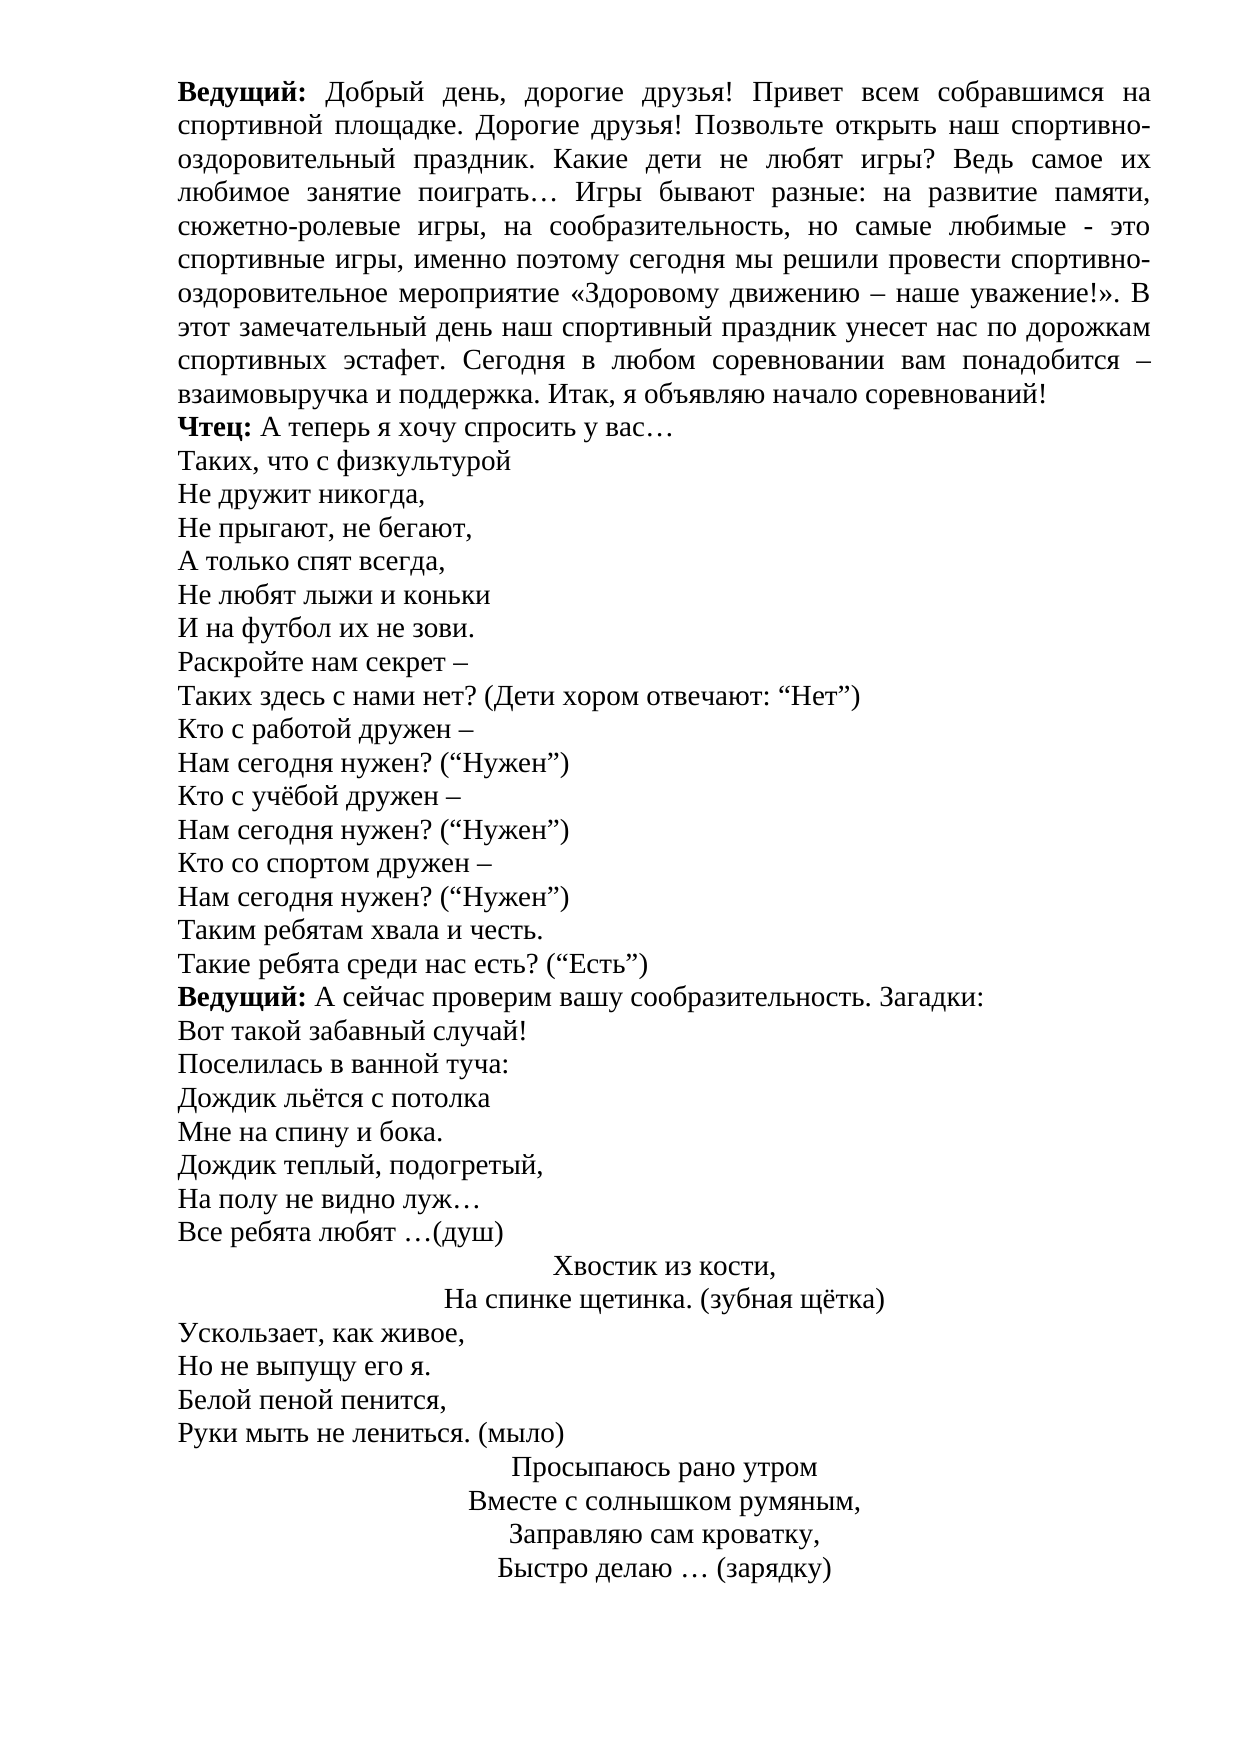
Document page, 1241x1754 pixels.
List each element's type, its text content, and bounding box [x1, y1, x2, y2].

text Хвостик из кости, [177, 1248, 1152, 1281]
text Ведущий: А сейчас проверим вашу сообразительность. Загадки: [177, 979, 1152, 1013]
text А только спят всегда, [177, 543, 1152, 577]
text На спинке щетинка. (зубная щётка) [177, 1281, 1152, 1315]
text Вот такой забавный случай! [177, 1013, 1152, 1047]
text Таких здесь с нами нет? (Дети хором отвечают: “Нет”) [177, 678, 1152, 711]
text Просыпаюсь рано утром [177, 1449, 1152, 1483]
text Раскройте нам секрет – [177, 644, 1152, 678]
text Таких, что с физкультурой [177, 443, 1152, 476]
text Кто с учёбой дружен – [177, 778, 1152, 812]
text Кто со спортом дружен – [177, 845, 1152, 879]
text Нам сегодня нужен? (“Нужен”) [177, 879, 1152, 912]
text Не прыгают, не бегают, [177, 510, 1152, 543]
text Заправляю сам кроватку, [177, 1516, 1152, 1550]
text И на футбол их не зови. [177, 611, 1152, 644]
text Ускользает, как живое, [177, 1315, 1152, 1348]
text Не любят лыжи и коньки [177, 577, 1152, 611]
text Не дружит никогда, [177, 476, 1152, 510]
text Нам сегодня нужен? (“Нужен”) [177, 812, 1152, 845]
text Ведущий: Добрый день, дорогие друзья! Привет всем собравшимся на спортивной площадке. Дорогие друзья! Позвольте открыть наш спортивно-оздоровительный праздник. Какие дети не любят игры? Ведь самое их любимое занятие поиграть… Игры бывают разные: на развитие памяти, сюжетно-ролевые игры, на сообразительность, но самые любимые - это спортивные игры, именно поэтому сегодня мы решили провести спортивно-оздоровительное мероприятие «Здоровому движению – наше уважение!». В этот замечательный день наш спортивный праздник унесет нас по дорожкам спортивных эстафет. Сегодня в любом соревновании вам понадобится – взаимовыручка и поддержка. Итак, я объявляю начало соревнований! [177, 74, 1152, 409]
text Все ребята любят …(душ) [177, 1214, 1152, 1248]
text Мне на спину и бока. [177, 1114, 1152, 1147]
text Такие ребята среди нас есть? (“Есть”) [177, 946, 1152, 979]
text Таким ребятам хвала и честь. [177, 912, 1152, 946]
text Кто с работой дружен – [177, 711, 1152, 745]
text Вместе с солнышком румяным, [177, 1483, 1152, 1516]
text Руки мыть не лениться. (мыло) [177, 1416, 1152, 1449]
text Нам сегодня нужен? (“Нужен”) [177, 745, 1152, 778]
text Чтец: А теперь я хочу спросить у вас… [177, 409, 1152, 443]
text Дождик льётся с потолка [177, 1080, 1152, 1114]
text Дождик теплый, подогретый, [177, 1147, 1152, 1181]
text На полу не видно луж… [177, 1181, 1152, 1214]
text Поселилась в ванной туча: [177, 1047, 1152, 1080]
text Белой пеной пенится, [177, 1382, 1152, 1416]
text Но не выпущу его я. [177, 1348, 1152, 1382]
text Быстро делаю … (зарядку) [177, 1550, 1152, 1583]
